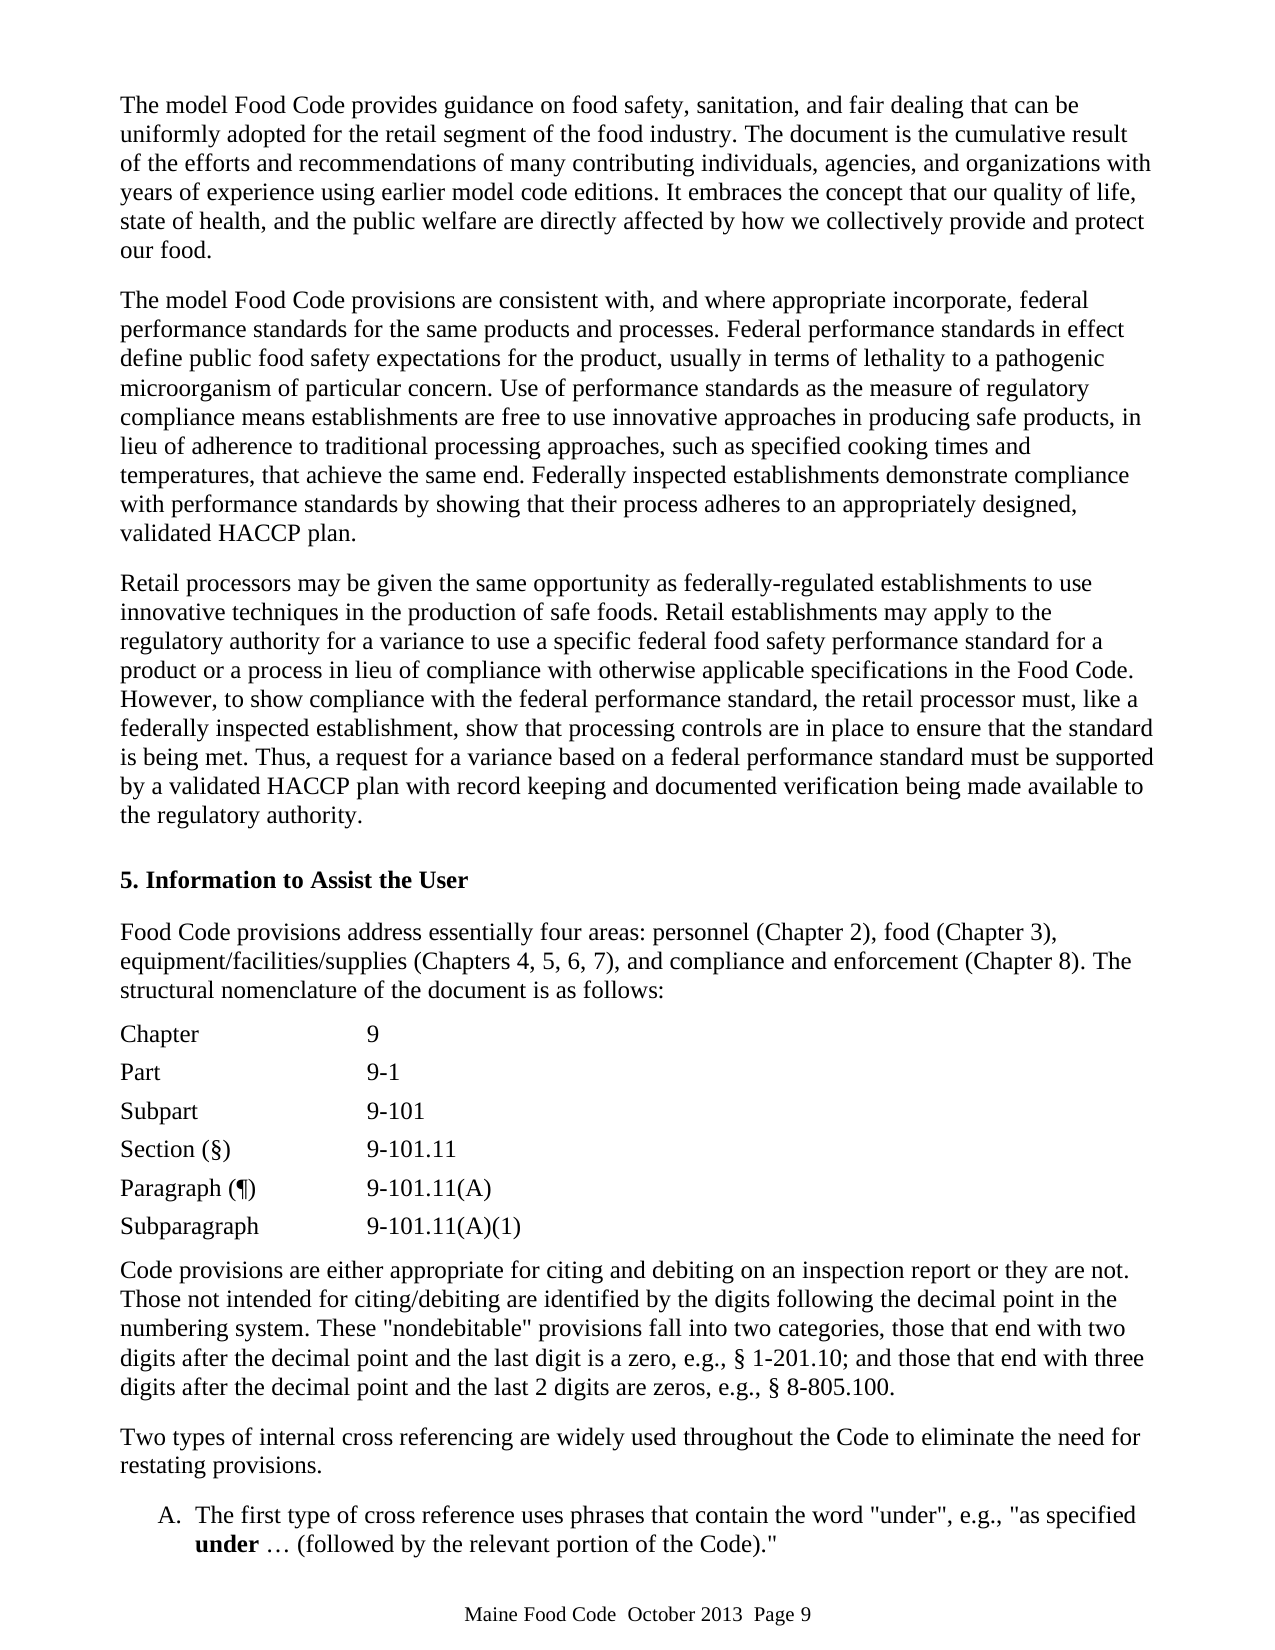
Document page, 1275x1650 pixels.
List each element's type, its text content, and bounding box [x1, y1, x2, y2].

text Code provisions are either appropriate for citing and debiting on an inspection report or they are not. Those not intended for citing/debiting are identified by the digits following the decimal point in the numbering system. These "nondebitable" provisions fall into two categories, those that end with two digits after the decimal point and the last digit is a zero, e.g., § 1-201.10; and those that end with three digits after the decimal point and the last 2 digits are zeros, e.g., § 8-805.100. [120, 1255, 1155, 1401]
subtitle 5. Information to Assist the User [120, 864, 1155, 894]
text Retail processors may be given the same opportunity as federally-regulated establishments to use innovative techniques in the production of safe foods. Retail establishments may apply to the regulatory authority for a variance to use a specific federal food safety performance standard for a product or a process in lieu of compliance with otherwise applicable specifications in the Food Code. However, to show compliance with the federal performance standard, the retail processor must, like a federally inspected establishment, show that processing controls are in place to ensure that the standard is being met. Thus, a request for a variance based on a federal performance standard must be supported by a validated HACCP plan with record keeping and documented verification being made available to the regulatory authority. [120, 568, 1155, 829]
text Two types of internal cross referencing are widely used throughout the Code to eliminate the need for restating provisions. [120, 1421, 1155, 1479]
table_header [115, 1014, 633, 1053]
list The first type of cross reference uses phrases that contain the word "under", e.g., "as specified under … (followed by the relevant portion of the Code)." [157, 1500, 1155, 1558]
text Food Code provisions address essentially four areas: personnel (Chapter 2), food (Chapter 3), equipment/facilities/supplies (Chapters 4, 5, 6, 7), and compliance and enforcement (Chapter 8). The structural nomenclature of the document is as follows: [120, 917, 1155, 1004]
text The model Food Code provisions are consistent with, and where appropriate incorporate, federal performance standards for the same products and processes. Federal performance standards in effect define public food safety expectations for the product, usually in terms of lethality to a pathogenic microorganism of particular concern. Use of performance standards as the measure of regulatory compliance means establishments are free to use innovative approaches in producing safe products, in lieu of adherence to traditional processing approaches, such as specified cooking times and temperatures, that achieve the same end. Federally inspected establishments demonstrate compliance with performance standards by showing that their process adheres to an appropriately designed, validated HACCP plan. [120, 285, 1155, 547]
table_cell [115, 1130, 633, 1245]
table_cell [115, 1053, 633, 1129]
text The model Food Code provides guidance on food safety, sanitation, and fair dealing that can be uniformly adopted for the retail segment of the food industry. The document is the cumulative result of the efforts and recommendations of many contributing individuals, agencies, and organizations with years of experience using earlier model code editions. It embraces the concept that our quality of life, state of health, and the public welfare are directly affected by how we collectively provide and protect our food. [120, 90, 1155, 264]
